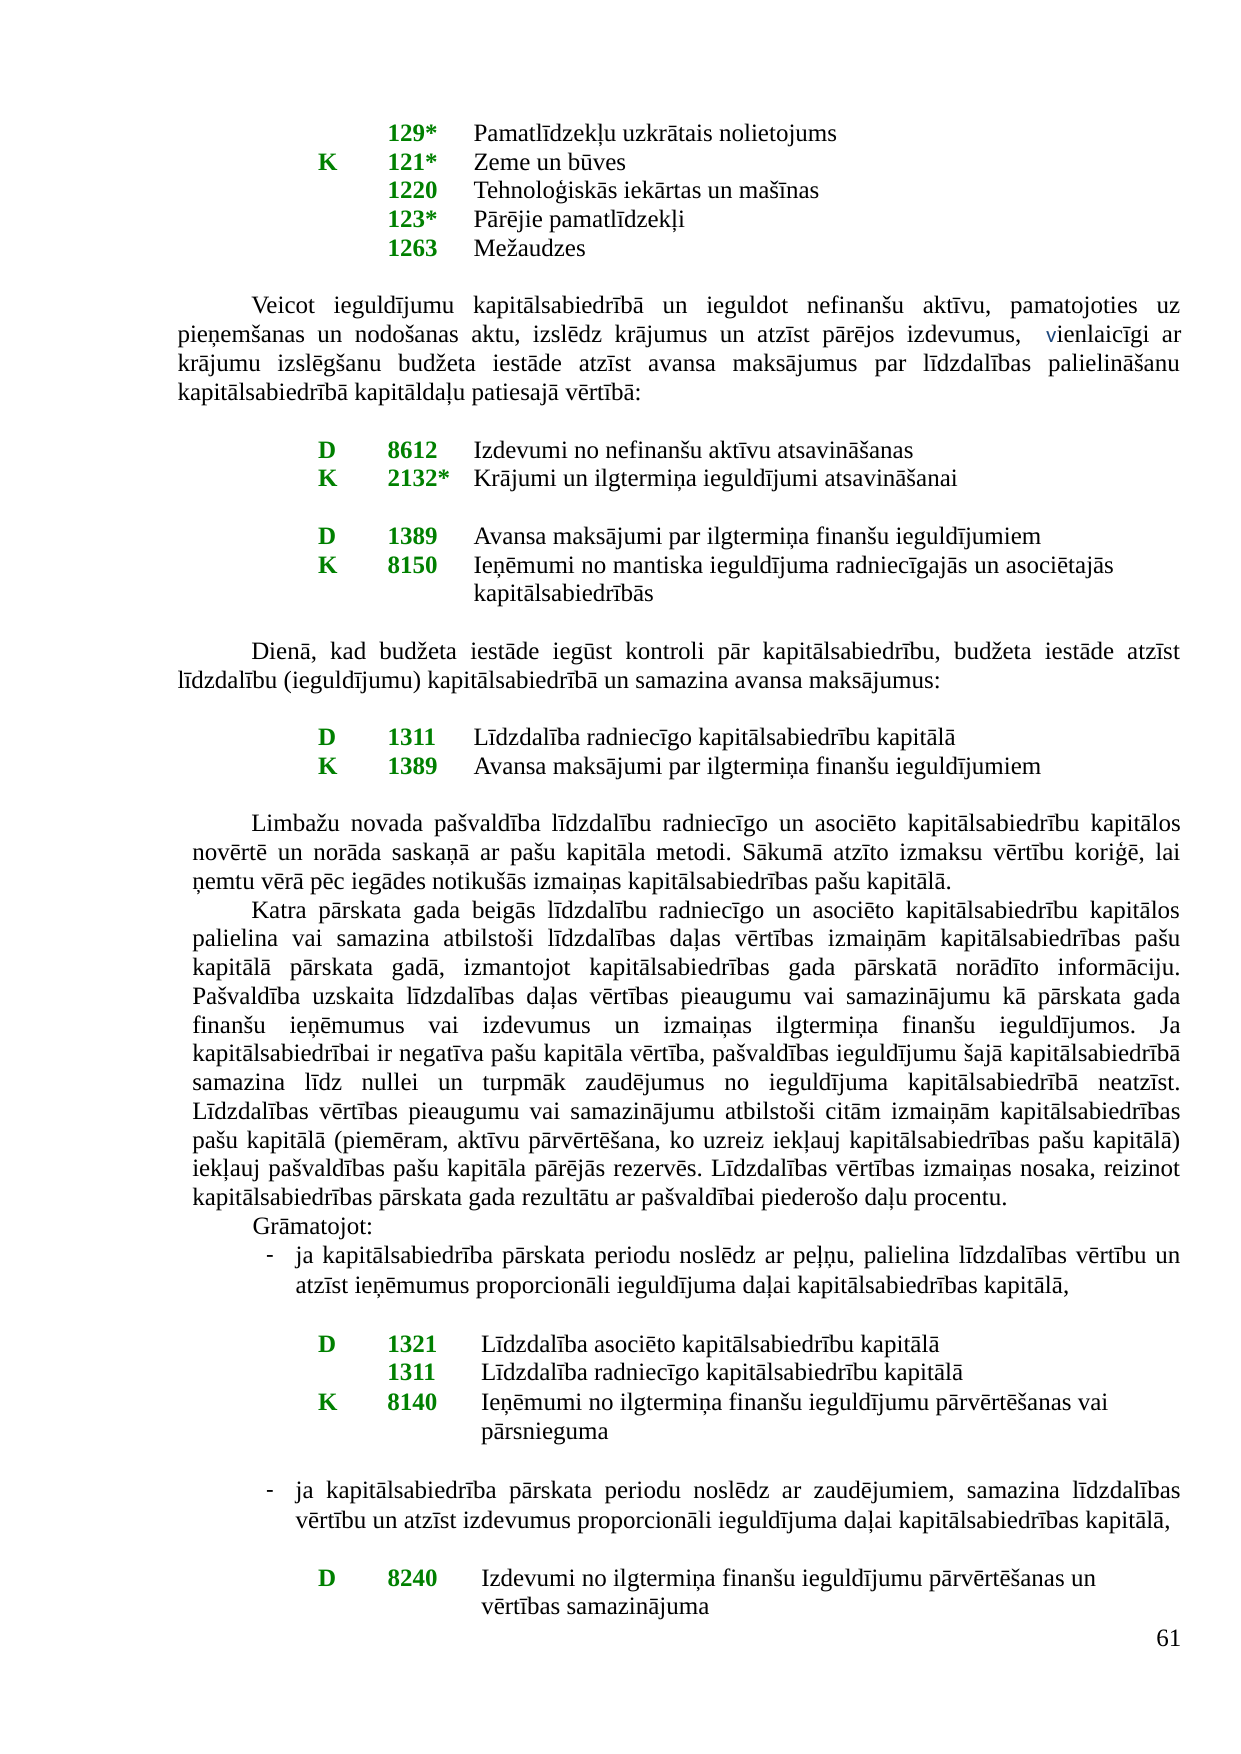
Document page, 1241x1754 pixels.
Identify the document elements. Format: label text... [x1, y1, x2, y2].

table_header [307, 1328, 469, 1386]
text Veicot ieguldījumu kapitālsabiedrībā un ieguldot nefinanšu aktīvu, pamatojoties uz pieņemšanas un nodošanas aktu, izslēdz krājumus un atzīst pārējos izdevumus, vienlaicīgi ar krājumu izslēgšanu budžeta iestāde atzīst avansa maksājumus par līdzdalības palielināšanu kapitālsabiedrībā kapitāldaļu patiesajā vērtībā: [177, 291, 1181, 406]
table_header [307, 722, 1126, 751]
text Katra pārskata gada beigās līdzdalību radniecīgo un asociēto kapitālsabiedrību kapitālos palielina vai samazina atbilstoši līdzdalības daļas vērtības izmaiņām kapitālsabiedrības pašu kapitālā pārskata gadā, izmantojot kapitālsabiedrības gada pārskatā norādīto informāciju. Pašvaldība uzskaita līdzdalības daļas vērtības pieaugumu vai samazinājumu kā pārskata gada finanšu ieņēmumus vai izdevumus un izmaiņas ilgtermiņa finanšu ieguldījumos. Ja kapitālsabiedrībai ir negatīva pašu kapitāla vērtība, pašvaldības ieguldījumu šajā kapitālsabiedrībā samazina līdz nullei un turpmāk zaudējumus no ieguldījuma kapitālsabiedrībā neatzīst. Līdzdalības vērtības pieaugumu vai samazinājumu atbilstoši citām izmaiņām kapitālsabiedrības pašu kapitālā (piemēram, aktīvu pārvērtēšana, ko uzreiz iekļauj kapitālsabiedrības pašu kapitālā) iekļauj pašvaldības pašu kapitāla pārējās rezervēs. Līdzdalības vērtības izmaiņas nosaka, reizinot kapitālsabiedrības pārskata gada rezultātu ar pašvaldībai piederošo daļu procentu. [192, 895, 1181, 1211]
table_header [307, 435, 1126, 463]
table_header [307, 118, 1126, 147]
text Limbažu novada pašvaldība līdzdalību radniecīgo un asociēto kapitālsabiedrību kapitālos novērtē un norāda saskaņā ar pašu kapitāla metodi. Sākumā atzīto izmaksu vērtību koriģē, lai ņemtu vērā pēc iegādes notikušās izmaiņas kapitālsabiedrības pašu kapitālā. [192, 808, 1181, 895]
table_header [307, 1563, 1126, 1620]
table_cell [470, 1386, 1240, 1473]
text Grāmatojot: [177, 1211, 1181, 1240]
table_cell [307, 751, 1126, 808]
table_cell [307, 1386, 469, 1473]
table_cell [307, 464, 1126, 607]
list ja kapitālsabiedrība pārskata periodu noslēdz ar peļņu, palielina līdzdalības vērtību un atzīst ieņēmumus proporcionāli ieguldījuma daļai kapitālsabiedrības kapitālā, [266, 1240, 1181, 1299]
list ja kapitālsabiedrība pārskata periodu noslēdz ar zaudējumiem, samazina līdzdalības vērtību un atzīst izdevumus proporcionāli ieguldījuma daļai kapitālsabiedrības kapitālā, [266, 1474, 1181, 1534]
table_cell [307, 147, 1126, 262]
text Dienā, kad budžeta iestāde iegūst kontroli pār kapitālsabiedrību, budžeta iestāde atzīst līdzdalību (ieguldījumu) kapitālsabiedrībā un samazina avansa maksājumus: [177, 636, 1181, 693]
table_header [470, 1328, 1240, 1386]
